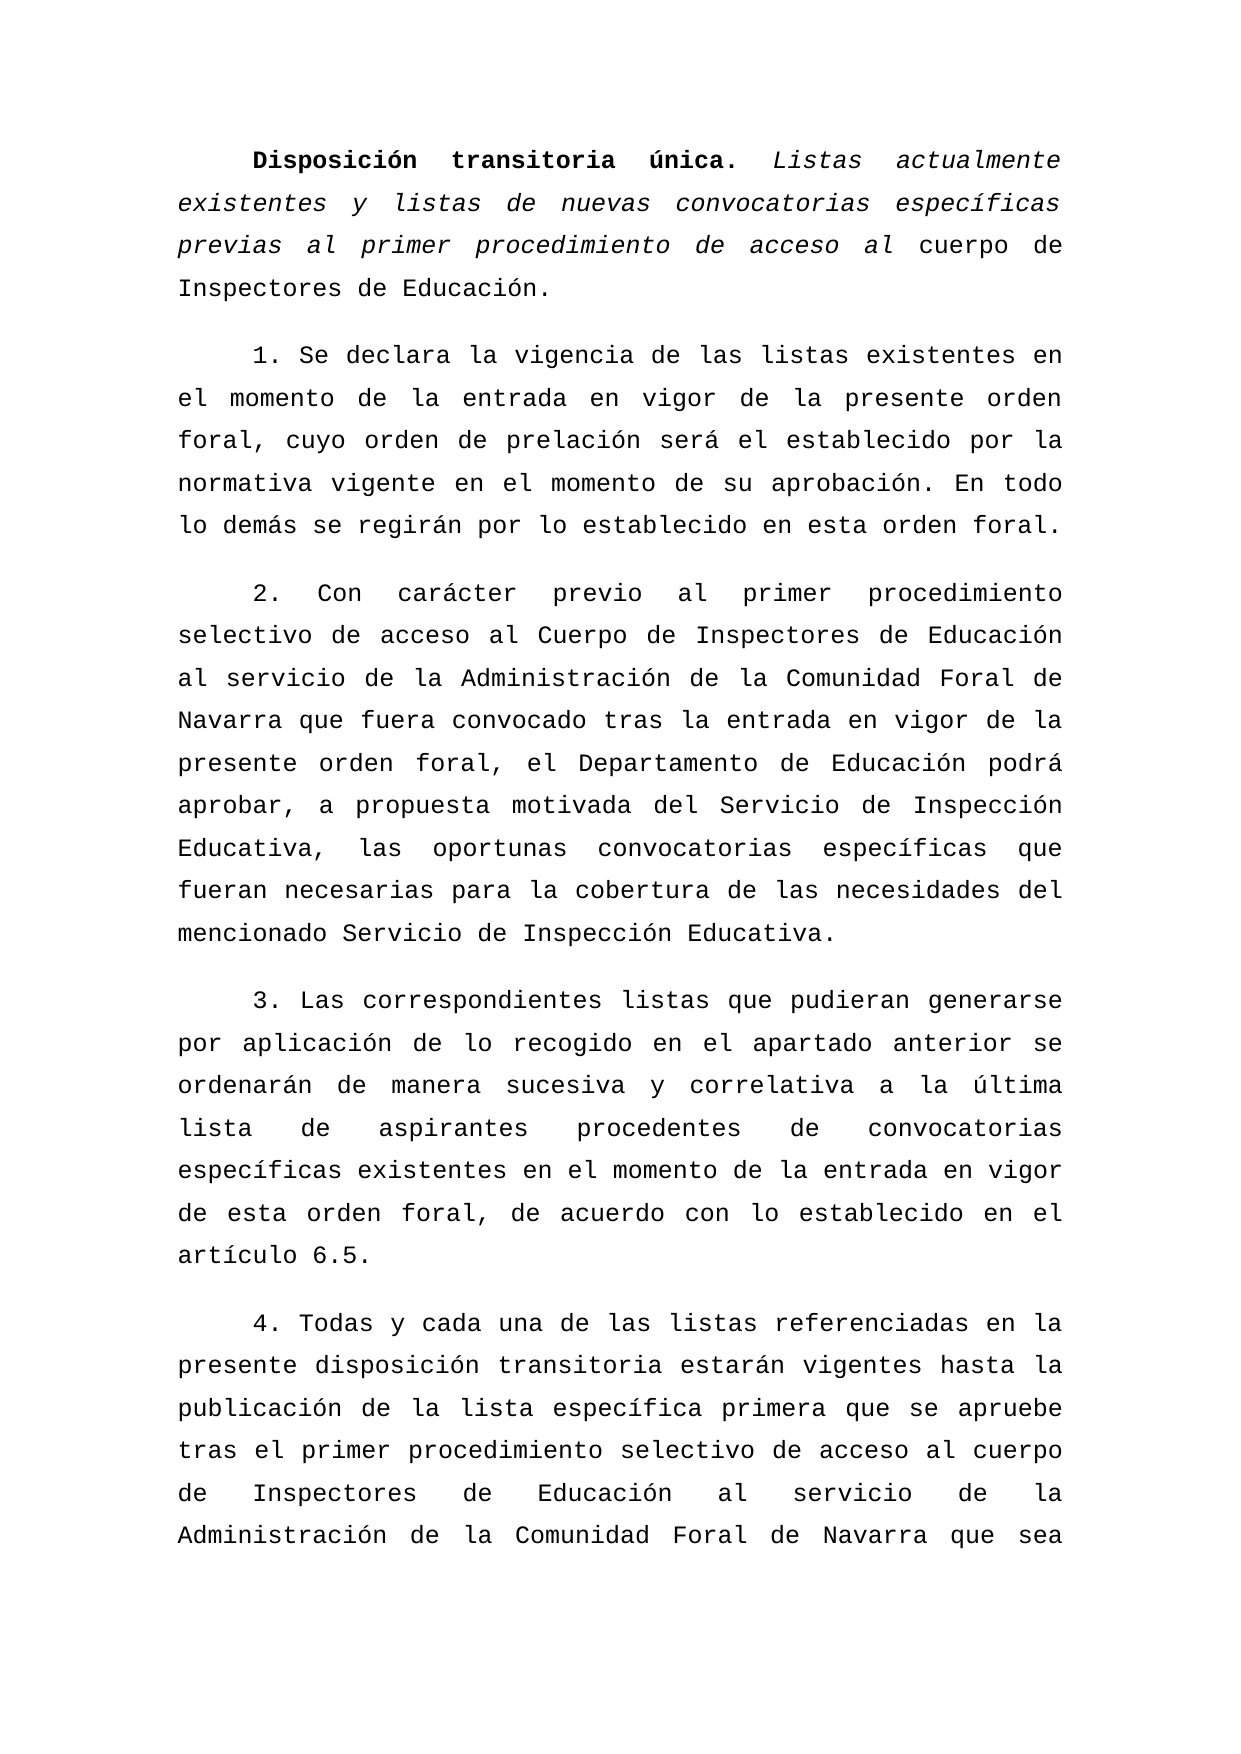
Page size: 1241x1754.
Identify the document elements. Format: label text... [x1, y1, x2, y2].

text 1. Se declara la vigencia de las listas existentes en el momento de la entrada en vigor de la presente orden foral, cuyo orden de prelación será el establecido por la normativa vigente en el momento de su aprobación. En todo lo demás se regirán por lo establecido en esta orden foral. [177, 343, 1063, 541]
text 3. Las correspondientes listas que pudieran generarse por aplicación de lo recogido en el apartado anterior se ordenarán de manera sucesiva y correlativa a la última lista de aspirantes procedentes de convocatorias específicas existentes en el momento de la entrada en vigor de esta orden foral, de acuerdo con lo establecido en el artículo 6.5. [177, 988, 1063, 1271]
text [177, 1310, 1063, 1551]
text Disposición transitoria única. Listas actualmente existentes y listas de nuevas convocatorias específicas previas al primer procedimiento de acceso al cuerpo de Inspectores de Educación. [177, 148, 1063, 303]
text 2. Con carácter previo al primer procedimiento selectivo de acceso al Cuerpo de Inspectores de Educación al servicio de la Administración de la Comunidad Foral de Navarra que fuera convocado tras la entrada en vigor de la presente orden foral, el Departamento de Educación podrá aprobar, a propuesta motivada del Servicio de Inspección Educativa, las oportunas convocatorias específicas que fueran necesarias para la cobertura de las necesidades del mencionado Servicio de Inspección Educativa. [177, 580, 1063, 948]
